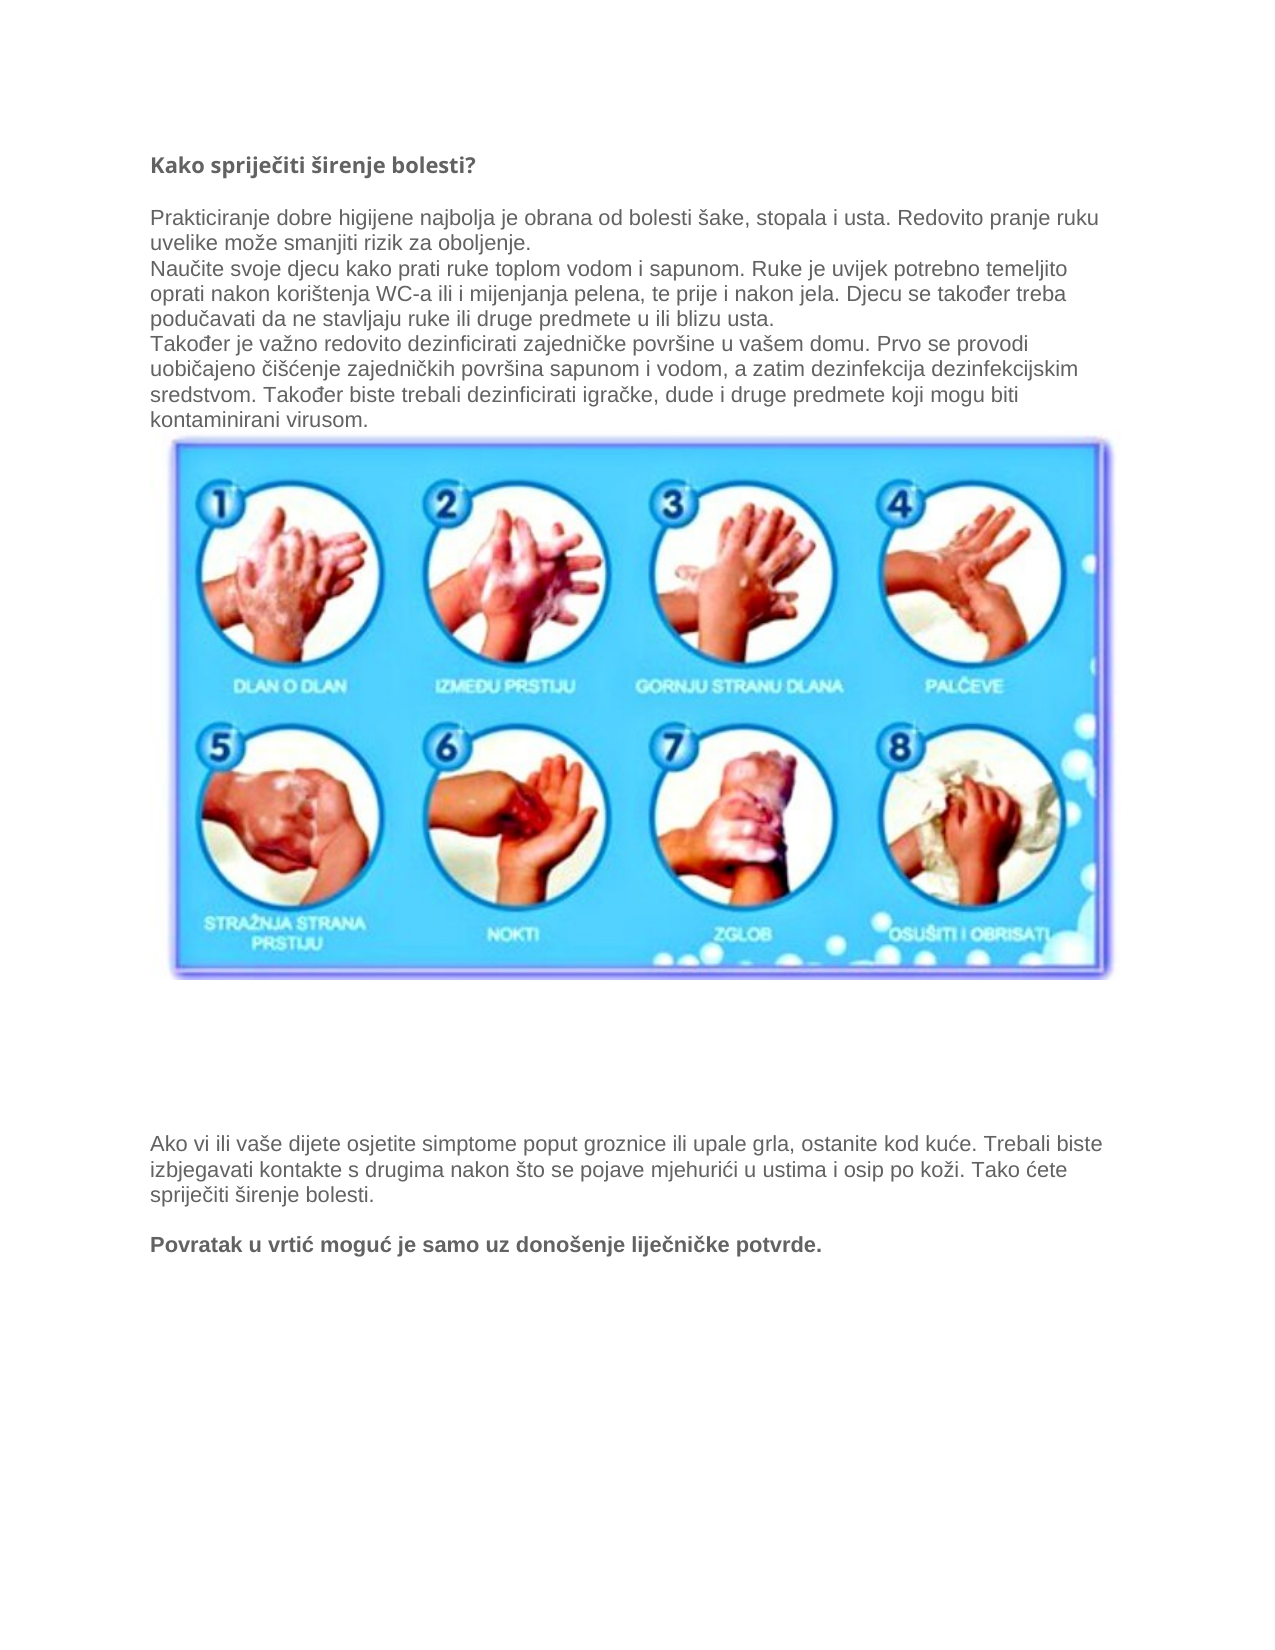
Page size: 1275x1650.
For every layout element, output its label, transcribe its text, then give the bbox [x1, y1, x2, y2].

text Prakticiranje dobre higijene najbolja je obrana od bolesti šake, stopala i usta. Redovito pranje ruku uvelike može smanjiti rizik za oboljenje. Naučite svoje djecu kako prati ruke toplom vodom i sapunom. Ruke je uvijek potrebno temeljito oprati nakon korištenja WC-a ili i mijenjanja pelena, te prije i nakon jela. Djecu se također treba podučavati da ne stavljaju ruke ili druge predmete u ili blizu usta. Također je važno redovito dezinficirati zajedničke površine u vašem domu. Prvo se provodi uobičajeno čišćenje zajedničkih površina sapunom i vodom, a zatim dezinfekcija dezinfekcijskim sredstvom. Također biste trebali dezinficirati igračke, dude i druge predmete koji mogu biti kontaminirani virusom. [150, 180, 1125, 431]
text Ako vi ili vaše dijete osjetite simptome poput groznice ili upale grla, ostanite kod kuće. Trebali biste izbjegavati kontakte s drugima nakon što se pojave mjehurići u ustima i osip po koži. Tako ćete spriječiti širenje bolesti. [150, 1106, 1125, 1207]
text Kako spriječiti širenje bolesti? [150, 150, 1125, 180]
picture [150, 431, 1125, 980]
text Povratak u vrtić moguć je samo uz donošenje liječničke potvrde. [150, 1207, 1125, 1257]
